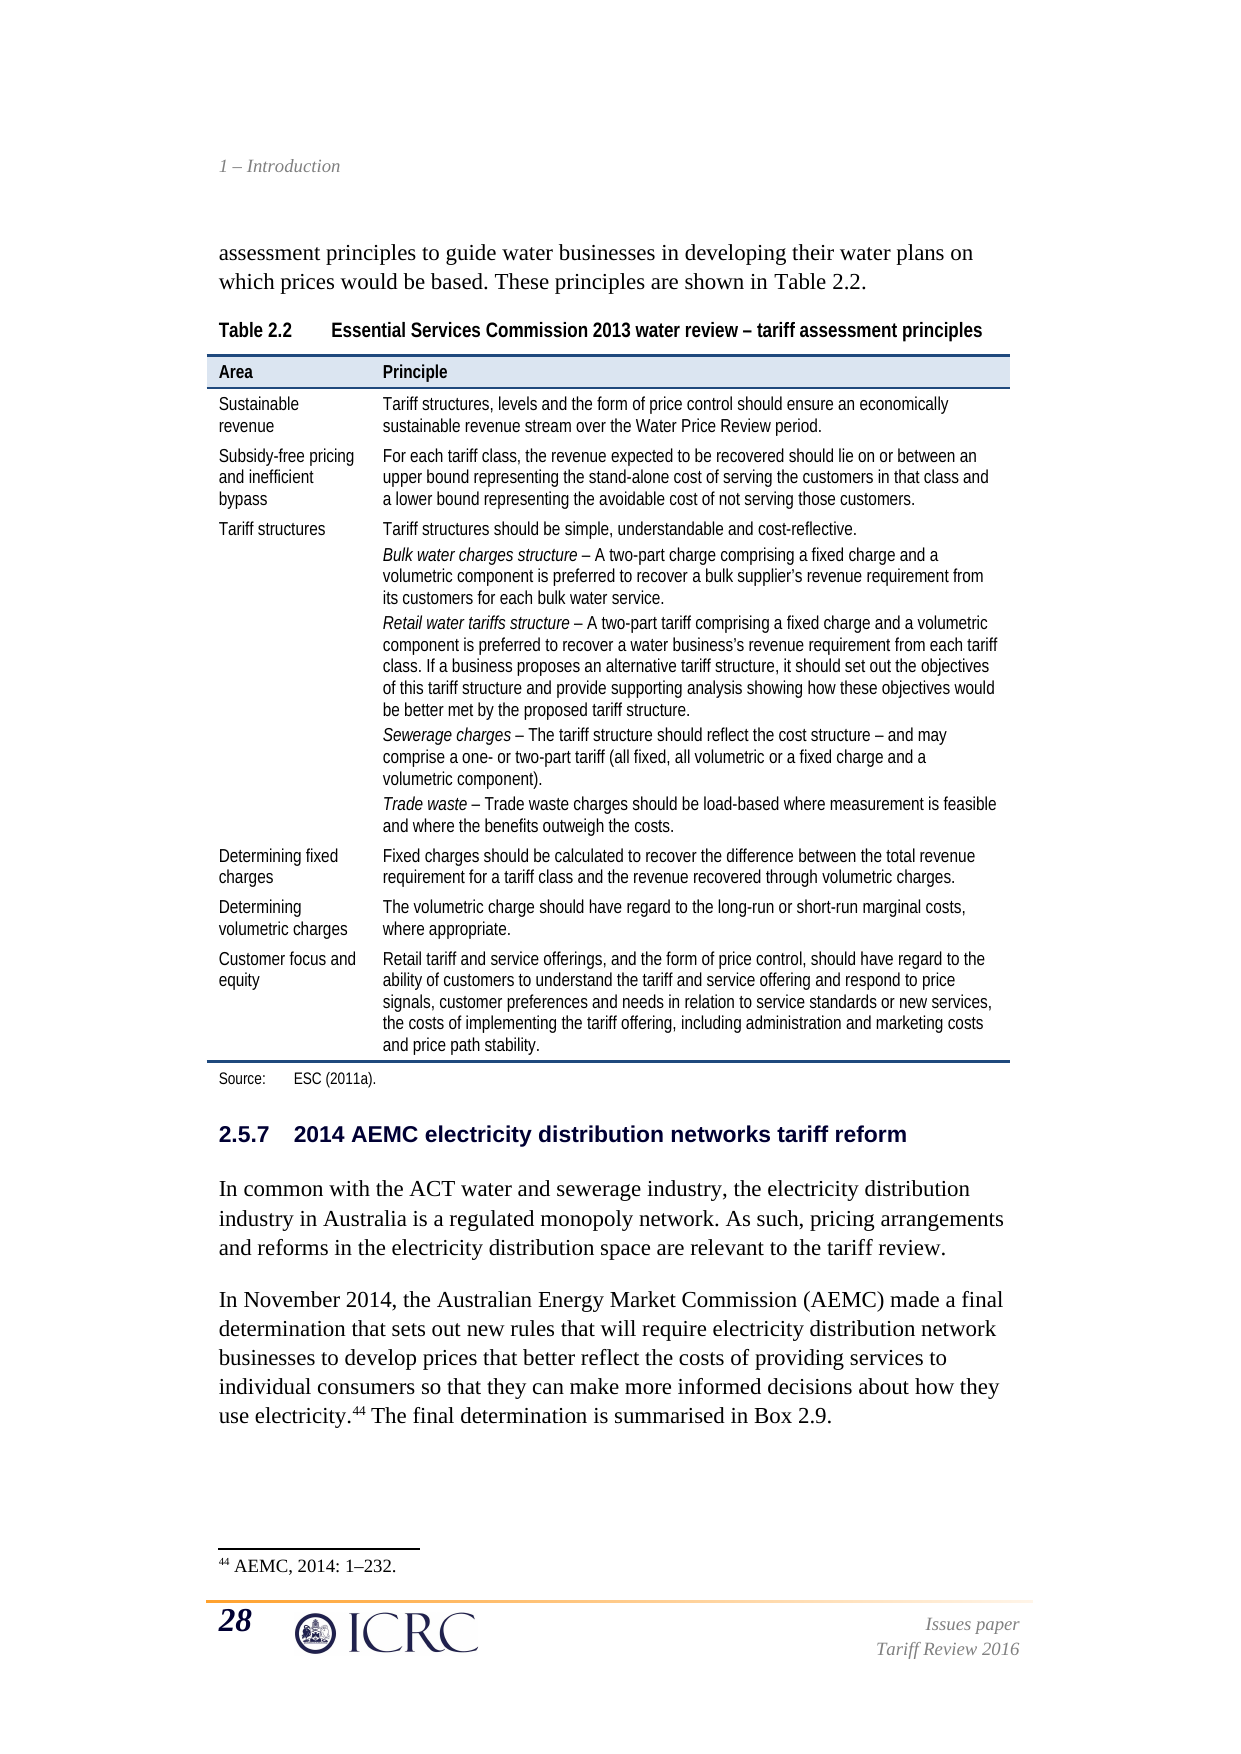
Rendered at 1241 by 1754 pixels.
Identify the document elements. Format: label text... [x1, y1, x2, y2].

table_cell Tariff structures [207, 514, 371, 840]
table_cell Sustainable revenue [207, 389, 371, 441]
text Source: ESC (2011a). [218, 1069, 1022, 1088]
text In November 2014, the Australian Energy Market Commission (AEMC) made a final determination that sets out new rules that will require electricity distribution network businesses to develop prices that better reflect the costs of providing services to individual consumers so that they can make more informed decisions about how they use electricity. The final determination is summarised in Box 2.9. [218, 1283, 1022, 1429]
table_cell Tariff structures, levels and the form of price control should ensure an economically sustainable revenue stream over the Water Price Review period. [371, 389, 1010, 441]
table_cell Fixed charges should be calculated to recover the difference between the total revenue requirement for a tariff class and the revenue recovered through volumetric charges. [371, 840, 1010, 892]
table_cell The volumetric charge should have regard to the long-run or short-run marginal costs, where appropriate. [371, 892, 1010, 943]
subtitle 2014 AEMC electricity distribution networks tariff reform [218, 1121, 1022, 1148]
table_cell Determining fixed charges [207, 840, 371, 892]
table_header Area [207, 357, 371, 387]
table_cell For each tariff class, the revenue expected to be recovered should lie on or between an upper bound representing the stand-alone cost of serving the customers in that class and a lower bound representing the avoidable cost of not serving those customers. [371, 441, 1010, 513]
table_header Principle [371, 357, 1010, 387]
table_cell Subsidy-free pricing and inefficient bypass [207, 441, 371, 513]
text In common with the ACT water and sewerage industry, the electricity distribution industry in Australia is a regulated monopoly network. As such, pricing arrangements and reforms in the electricity distribution space are relevant to the tariff review. [218, 1173, 1022, 1260]
table_cell Retail tariff and service offerings, and the form of price control, should have regard to the ability of customers to understand the tariff and service offering and respond to price signals, customer preferences and needs in relation to service standards or new services, the costs of implementing the tariff offering, including administration and marketing costs and price path stability. [371, 943, 1010, 1059]
table_cell Determining volumetric charges [207, 892, 371, 943]
picture [293, 1612, 479, 1656]
table_cell Tariff structures should be simple, understandable and cost-reflective. Bulk water charges structure – A two-part charge comprising a fixed charge and a volumetric component is preferred to recover a bulk supplier’s revenue requirement from its customers for each bulk water service. Retail water tariffs structure – A two-part tariff comprising a fixed charge and a volumetric component is preferred to recover a water business’s revenue requirement from each tariff class. If a business proposes an alternative tariff structure, it should set out the objectives of this tariff structure and provide supporting analysis showing how these objectives would be better met by the proposed tariff structure. Sewerage charges – The tariff structure should reflect the cost structure – and may comprise a one- or two-part tariff (all fixed, all volumetric or a fixed charge and a volumetric component). Trade waste – Trade waste charges should be load-based where measurement is feasible and where the benefits outweigh the costs. [371, 514, 1010, 840]
table_cell Customer focus and equity [207, 943, 371, 1059]
